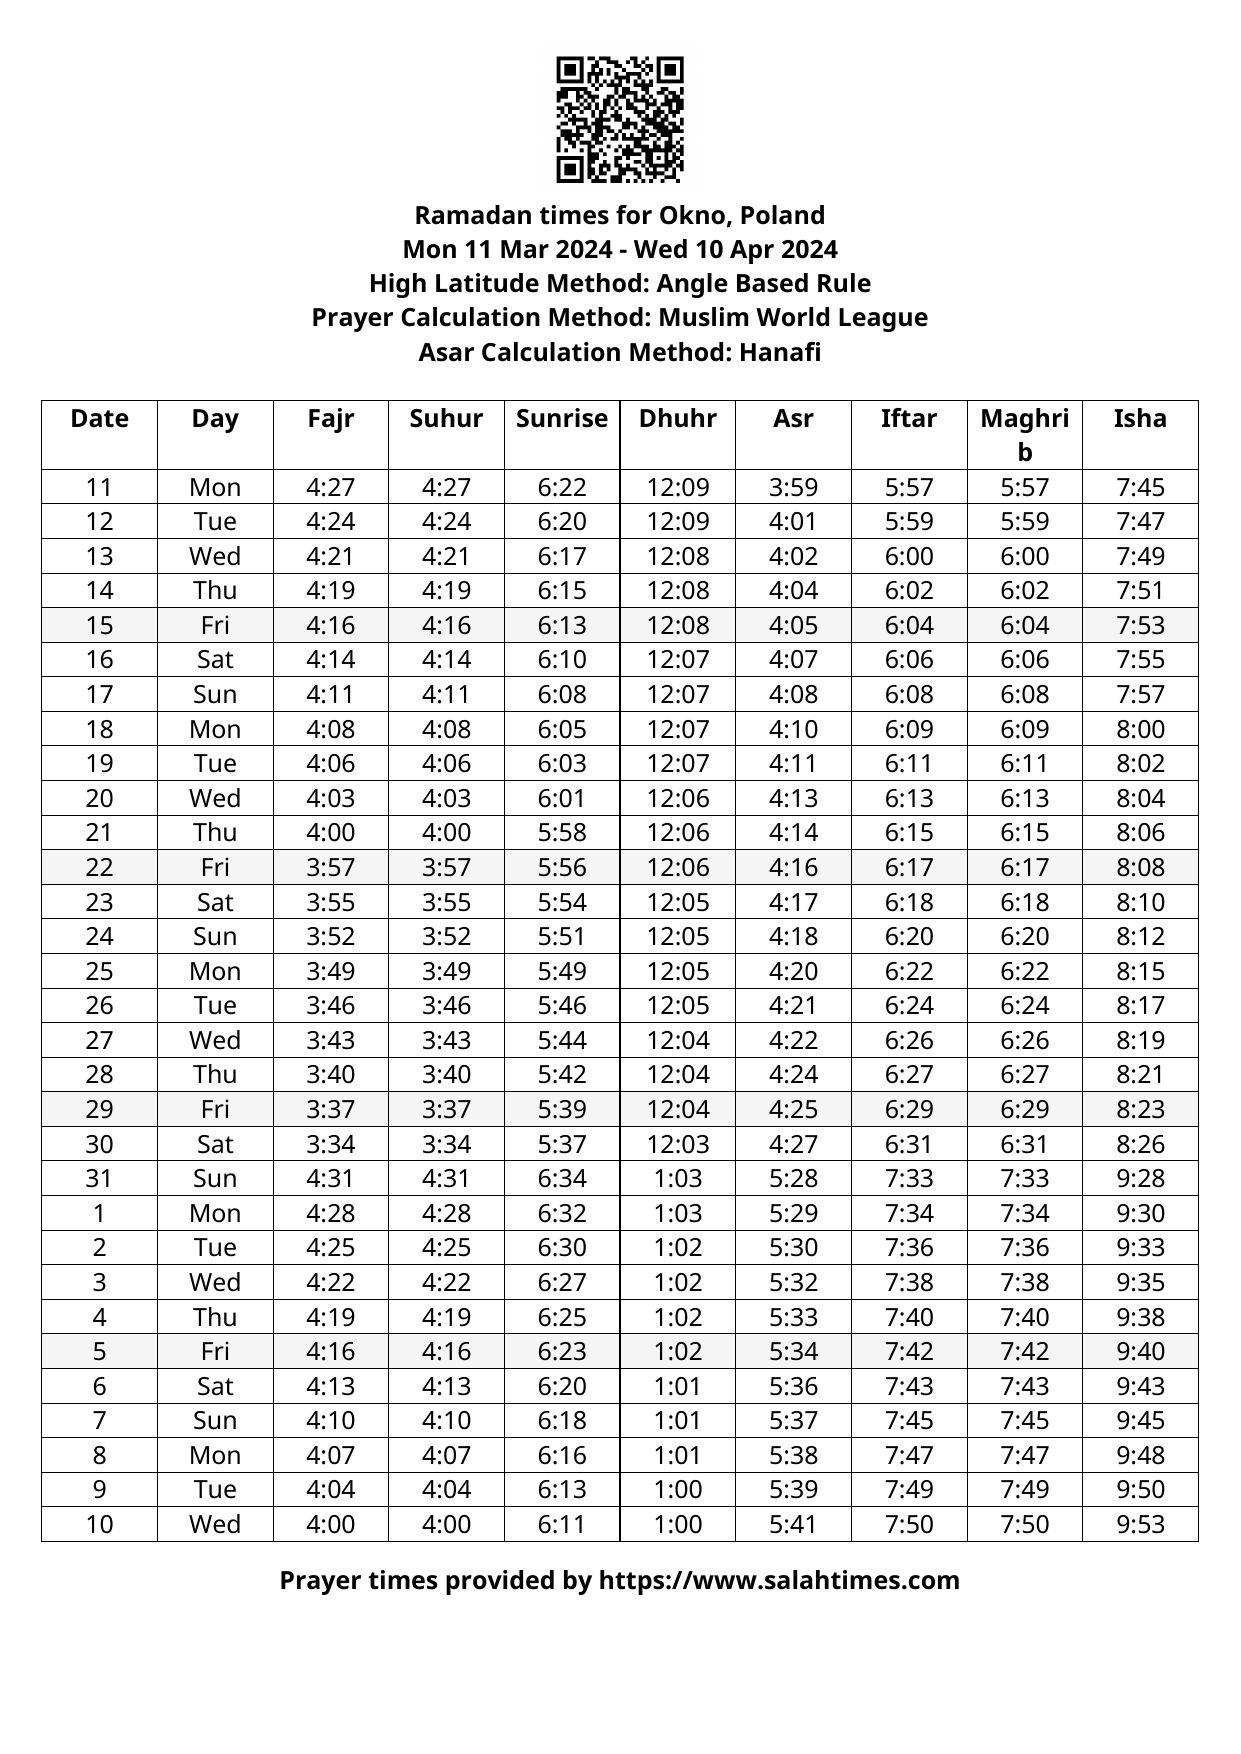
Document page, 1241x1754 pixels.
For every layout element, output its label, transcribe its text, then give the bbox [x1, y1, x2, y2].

table_cell 4:01 [736, 504, 851, 538]
table_cell 4:05 [736, 608, 851, 642]
table_cell 10 [42, 1507, 157, 1541]
text Prayer Calculation Method: Muslim World League [42, 300, 1198, 334]
table_cell 12:07 [621, 643, 735, 676]
table_cell 4:13 [389, 1369, 504, 1402]
table_cell 4:04 [736, 574, 851, 607]
table_header Asr [736, 401, 851, 469]
table_cell 4:16 [736, 850, 851, 884]
table_cell 21 [42, 816, 157, 849]
table_cell 1:02 [621, 1334, 735, 1368]
table_cell 4:00 [274, 816, 388, 849]
table_cell 6:09 [852, 712, 967, 745]
table_cell 6:15 [968, 816, 1082, 849]
table_cell 27 [42, 1023, 157, 1057]
table_cell 6:02 [968, 574, 1082, 607]
table_cell 12:09 [621, 504, 735, 538]
table_cell 12:06 [621, 816, 735, 849]
table_cell 7:49 [1083, 539, 1198, 572]
table_cell 6:22 [852, 954, 967, 987]
table_cell 12:08 [621, 608, 735, 642]
table_cell 3:37 [274, 1092, 388, 1126]
table_cell 30 [42, 1127, 157, 1160]
table_cell Thu [158, 1058, 273, 1091]
table_cell 4:14 [736, 816, 851, 849]
table_cell 4:08 [389, 712, 504, 745]
table_cell 9:48 [1083, 1438, 1198, 1472]
table_cell 6:02 [852, 574, 967, 607]
table_cell 4:17 [736, 885, 851, 918]
table_cell 1 [42, 1196, 157, 1229]
table_cell 7:45 [1083, 470, 1198, 503]
table_cell 4:22 [389, 1265, 504, 1299]
table_cell 7:40 [852, 1300, 967, 1333]
table_cell 9:53 [1083, 1507, 1198, 1541]
table_cell 22 [42, 850, 157, 884]
table_cell 4:03 [389, 781, 504, 814]
table_cell Wed [158, 1023, 273, 1057]
table_cell 4:16 [274, 608, 388, 642]
table_cell 12:04 [621, 1092, 735, 1126]
table_cell 12:05 [621, 919, 735, 953]
table_header Date [42, 401, 157, 469]
table_cell 8:10 [1083, 885, 1198, 918]
table_cell 4:18 [736, 919, 851, 953]
table_cell 7 [42, 1404, 157, 1437]
table_cell 6:11 [852, 746, 967, 780]
table_cell 4:04 [389, 1473, 504, 1506]
table_cell 6:08 [968, 677, 1082, 711]
table_cell 6:29 [968, 1092, 1082, 1126]
table_cell 4:07 [274, 1438, 388, 1472]
table_cell Thu [158, 816, 273, 849]
table_cell 4:11 [274, 677, 388, 711]
table_cell 3:57 [389, 850, 504, 884]
table_cell 8:04 [1083, 781, 1198, 814]
table_cell 4:07 [389, 1438, 504, 1472]
table_cell Tue [158, 1473, 273, 1506]
table_cell 4:13 [736, 781, 851, 814]
table_cell 3:37 [389, 1092, 504, 1126]
table_cell 12:09 [621, 470, 735, 503]
table_cell 6:29 [852, 1092, 967, 1126]
table_cell 5:39 [505, 1092, 619, 1126]
table_cell 7:45 [968, 1404, 1082, 1437]
table_cell 7:34 [852, 1196, 967, 1229]
table_cell 6:17 [852, 850, 967, 884]
table_cell 6:04 [968, 608, 1082, 642]
table_cell 4:31 [274, 1161, 388, 1195]
table_cell 4:28 [274, 1196, 388, 1229]
table_cell 8:12 [1083, 919, 1198, 953]
table_cell 7:49 [968, 1473, 1082, 1506]
table_cell 3:40 [389, 1058, 504, 1091]
table_cell 3:46 [389, 989, 504, 1022]
table_cell 3:55 [389, 885, 504, 918]
table_cell 3:59 [736, 470, 851, 503]
table_cell 12:04 [621, 1058, 735, 1091]
table_cell 6:25 [505, 1300, 619, 1333]
table_cell 4:10 [736, 712, 851, 745]
table_cell 3:43 [389, 1023, 504, 1057]
table_cell 7:36 [852, 1231, 967, 1264]
table_cell 6:01 [505, 781, 619, 814]
table_cell 12:08 [621, 539, 735, 572]
table_cell 4:08 [736, 677, 851, 711]
table_cell 6:08 [505, 677, 619, 711]
table_cell 6:31 [852, 1127, 967, 1160]
table_cell Sun [158, 1161, 273, 1195]
table_cell 6:13 [968, 781, 1082, 814]
table_cell 17 [42, 677, 157, 711]
table_cell 12:07 [621, 712, 735, 745]
table_cell 7:50 [852, 1507, 967, 1541]
table_cell 5:54 [505, 885, 619, 918]
table_cell 7:34 [968, 1196, 1082, 1229]
table_cell 4:25 [736, 1092, 851, 1126]
table_cell 19 [42, 746, 157, 780]
table_cell 8:17 [1083, 989, 1198, 1022]
table_cell 4:19 [389, 1300, 504, 1333]
table_cell 1:01 [621, 1438, 735, 1472]
table_cell Tue [158, 504, 273, 538]
table_cell 6:15 [505, 574, 619, 607]
table_cell 1:02 [621, 1231, 735, 1264]
table_cell 6:27 [968, 1058, 1082, 1091]
table_cell 5:34 [736, 1334, 851, 1368]
table_cell 6:06 [968, 643, 1082, 676]
table_cell 4:24 [736, 1058, 851, 1091]
table_cell 1:01 [621, 1369, 735, 1402]
table_cell 6:20 [505, 504, 619, 538]
table_cell 12:07 [621, 746, 735, 780]
table_cell 4:06 [389, 746, 504, 780]
table_cell Fri [158, 1334, 273, 1368]
table_cell 4:31 [389, 1161, 504, 1195]
table_cell Sat [158, 1127, 273, 1160]
table_cell Tue [158, 746, 273, 780]
table_cell 6:18 [968, 885, 1082, 918]
table_cell 4:25 [274, 1231, 388, 1264]
table_cell Fri [158, 850, 273, 884]
table_cell Wed [158, 781, 273, 814]
table_cell 14 [42, 574, 157, 607]
table_cell 8:15 [1083, 954, 1198, 987]
table_cell 7:55 [1083, 643, 1198, 676]
table_cell 7:51 [1083, 574, 1198, 607]
table_cell 26 [42, 989, 157, 1022]
table_cell Mon [158, 1196, 273, 1229]
table_cell 4:03 [274, 781, 388, 814]
table_cell 6:17 [968, 850, 1082, 884]
table_cell 7:33 [968, 1161, 1082, 1195]
picture [542, 41, 699, 198]
table_cell 5:36 [736, 1369, 851, 1402]
table_cell 9:28 [1083, 1161, 1198, 1195]
table_cell 3:34 [274, 1127, 388, 1160]
table_cell 5:41 [736, 1507, 851, 1541]
table_cell 4:21 [736, 989, 851, 1022]
table_cell Wed [158, 1265, 273, 1299]
table_cell 5:56 [505, 850, 619, 884]
table_cell 25 [42, 954, 157, 987]
table_cell 7:47 [852, 1438, 967, 1472]
table_cell 6:15 [852, 816, 967, 849]
table_cell 4:25 [389, 1231, 504, 1264]
table_cell 4:27 [389, 470, 504, 503]
table_cell 6:20 [505, 1369, 619, 1402]
table_cell 4:20 [736, 954, 851, 987]
table_cell 4:02 [736, 539, 851, 572]
table_cell 4:14 [389, 643, 504, 676]
table_cell 8:23 [1083, 1092, 1198, 1126]
table_cell 6:16 [505, 1438, 619, 1472]
table_cell 4:22 [736, 1023, 851, 1057]
table_cell 6:22 [968, 954, 1082, 987]
table_cell 6:03 [505, 746, 619, 780]
table_cell 24 [42, 919, 157, 953]
table_cell 5 [42, 1334, 157, 1368]
table_cell 9:43 [1083, 1369, 1198, 1402]
table_cell 6:11 [505, 1507, 619, 1541]
table_cell 4 [42, 1300, 157, 1333]
table_cell 6:09 [968, 712, 1082, 745]
table_cell Thu [158, 1300, 273, 1333]
table_cell Sun [158, 677, 273, 711]
table_cell 4:16 [389, 1334, 504, 1368]
table_cell 5:59 [968, 504, 1082, 538]
table_cell 4:21 [389, 539, 504, 572]
table_cell 4:10 [274, 1404, 388, 1437]
table_cell 2 [42, 1231, 157, 1264]
table_cell 6:10 [505, 643, 619, 676]
table_cell 5:28 [736, 1161, 851, 1195]
table_cell 9:30 [1083, 1196, 1198, 1229]
table_cell 7:43 [968, 1369, 1082, 1402]
table_cell 4:00 [389, 1507, 504, 1541]
table_cell 9:50 [1083, 1473, 1198, 1506]
table_cell 3:49 [274, 954, 388, 987]
table_cell 6:05 [505, 712, 619, 745]
table_cell 7:36 [968, 1231, 1082, 1264]
table_header Dhuhr [621, 401, 735, 469]
table_cell 6:22 [505, 470, 619, 503]
table_cell Tue [158, 989, 273, 1022]
table_cell 6:34 [505, 1161, 619, 1195]
table_cell 6:00 [968, 539, 1082, 572]
table_cell 5:58 [505, 816, 619, 849]
table_cell 4:22 [274, 1265, 388, 1299]
table_cell 5:29 [736, 1196, 851, 1229]
table_cell 4:04 [274, 1473, 388, 1506]
table_cell 3:52 [274, 919, 388, 953]
table_cell 5:37 [505, 1127, 619, 1160]
table_cell 4:07 [736, 643, 851, 676]
table_cell 6:11 [968, 746, 1082, 780]
table_cell 9:33 [1083, 1231, 1198, 1264]
table_cell Mon [158, 954, 273, 987]
table_cell 3:40 [274, 1058, 388, 1091]
table_cell 12:07 [621, 677, 735, 711]
table_cell 4:24 [389, 504, 504, 538]
table_cell 4:00 [274, 1507, 388, 1541]
table_cell 15 [42, 608, 157, 642]
table_cell 7:49 [852, 1473, 967, 1506]
table_cell 7:40 [968, 1300, 1082, 1333]
table_cell 29 [42, 1092, 157, 1126]
table_cell 4:19 [274, 574, 388, 607]
table_cell Fri [158, 608, 273, 642]
table_cell 4:16 [389, 608, 504, 642]
table_cell 1:03 [621, 1161, 735, 1195]
table_cell 6:08 [852, 677, 967, 711]
table_cell 4:21 [274, 539, 388, 572]
table_cell 7:33 [852, 1161, 967, 1195]
table_cell Thu [158, 574, 273, 607]
table_cell 6:31 [968, 1127, 1082, 1160]
table_header Fajr [274, 401, 388, 469]
table_cell 4:06 [274, 746, 388, 780]
table_cell Fri [158, 1092, 273, 1126]
table_cell 3:46 [274, 989, 388, 1022]
table_cell 6:13 [505, 608, 619, 642]
table_cell 4:13 [274, 1369, 388, 1402]
table_cell Sat [158, 643, 273, 676]
table_cell 23 [42, 885, 157, 918]
table_cell 7:38 [852, 1265, 967, 1299]
table_cell 1:03 [621, 1196, 735, 1229]
table_cell 4:19 [389, 574, 504, 607]
table_cell 12:03 [621, 1127, 735, 1160]
table_header Day [158, 401, 273, 469]
table_cell 3:55 [274, 885, 388, 918]
table_cell 9 [42, 1473, 157, 1506]
table_cell 6:18 [505, 1404, 619, 1437]
text Asar Calculation Method: Hanafi [42, 334, 1198, 368]
table_cell 7:53 [1083, 608, 1198, 642]
table_cell 12:05 [621, 885, 735, 918]
table_cell 5:39 [736, 1473, 851, 1506]
table_cell 7:57 [1083, 677, 1198, 711]
table_cell 3:49 [389, 954, 504, 987]
table_cell 31 [42, 1161, 157, 1195]
text High Latitude Method: Angle Based Rule [42, 266, 1198, 300]
table_cell 6:13 [852, 781, 967, 814]
table_cell Mon [158, 1438, 273, 1472]
table_cell 5:44 [505, 1023, 619, 1057]
table_cell 7:42 [968, 1334, 1082, 1368]
table_header Sunrise [505, 401, 619, 469]
table_cell 9:35 [1083, 1265, 1198, 1299]
table_cell 6:27 [505, 1265, 619, 1299]
table_cell Sat [158, 885, 273, 918]
table_cell 6:32 [505, 1196, 619, 1229]
table_cell Mon [158, 470, 273, 503]
table_cell Sun [158, 1404, 273, 1437]
table_cell 4:27 [736, 1127, 851, 1160]
table_cell 5:33 [736, 1300, 851, 1333]
table_cell 12:08 [621, 574, 735, 607]
table_cell 6:18 [852, 885, 967, 918]
table_cell 4:11 [736, 746, 851, 780]
table_cell 4:24 [274, 504, 388, 538]
table_cell 6:24 [968, 989, 1082, 1022]
table_cell 6:26 [852, 1023, 967, 1057]
table_cell 5:42 [505, 1058, 619, 1091]
table_cell Sun [158, 919, 273, 953]
table_cell 7:47 [1083, 504, 1198, 538]
table_cell 5:30 [736, 1231, 851, 1264]
table_cell 8:21 [1083, 1058, 1198, 1091]
table_cell 7:42 [852, 1334, 967, 1368]
table_cell 7:43 [852, 1369, 967, 1402]
table_cell 6:04 [852, 608, 967, 642]
table_cell 8:06 [1083, 816, 1198, 849]
table_cell 1:01 [621, 1404, 735, 1437]
table_header Isha [1083, 401, 1198, 469]
table_cell 1:02 [621, 1300, 735, 1333]
text Mon 11 Mar 2024 - Wed 10 Apr 2024 [42, 232, 1198, 266]
table_cell Wed [158, 539, 273, 572]
table_cell 4:16 [274, 1334, 388, 1368]
table_cell 6:13 [505, 1473, 619, 1506]
table_cell 1:02 [621, 1265, 735, 1299]
table_cell 7:45 [852, 1404, 967, 1437]
table_cell 5:59 [852, 504, 967, 538]
table_cell 4:11 [389, 677, 504, 711]
table_cell 6 [42, 1369, 157, 1402]
table_cell 8:02 [1083, 746, 1198, 780]
table_cell 13 [42, 539, 157, 572]
table_cell 12:05 [621, 954, 735, 987]
table_header Suhur [389, 401, 504, 469]
table_cell 3:52 [389, 919, 504, 953]
table_header Maghrib [968, 401, 1082, 469]
table_cell 5:38 [736, 1438, 851, 1472]
table_cell 12:04 [621, 1023, 735, 1057]
table_cell 3:43 [274, 1023, 388, 1057]
table_cell 12:05 [621, 989, 735, 1022]
table_cell 28 [42, 1058, 157, 1091]
table_cell 4:10 [389, 1404, 504, 1437]
table_cell 3:34 [389, 1127, 504, 1160]
table_cell 5:32 [736, 1265, 851, 1299]
table_cell 12:06 [621, 781, 735, 814]
table_cell 4:00 [389, 816, 504, 849]
table_cell 7:47 [968, 1438, 1082, 1472]
table_cell 5:51 [505, 919, 619, 953]
table_cell 6:17 [505, 539, 619, 572]
text Ramadan times for Okno, Poland [42, 198, 1198, 232]
table_cell 6:24 [852, 989, 967, 1022]
table_cell 20 [42, 781, 157, 814]
table_cell 8 [42, 1438, 157, 1472]
table_cell 4:14 [274, 643, 388, 676]
table_cell 9:38 [1083, 1300, 1198, 1333]
table_cell 4:27 [274, 470, 388, 503]
table_cell 3:57 [274, 850, 388, 884]
table_cell 7:38 [968, 1265, 1082, 1299]
table_cell 8:26 [1083, 1127, 1198, 1160]
table_cell 3 [42, 1265, 157, 1299]
table_cell 6:06 [852, 643, 967, 676]
table_cell 5:57 [968, 470, 1082, 503]
table_cell 6:20 [852, 919, 967, 953]
text Prayer times provided by https://www.salahtimes.com [42, 1563, 1198, 1597]
table_cell 16 [42, 643, 157, 676]
table_cell 4:08 [274, 712, 388, 745]
table_cell 1:00 [621, 1473, 735, 1506]
table_cell 4:28 [389, 1196, 504, 1229]
table_cell 6:20 [968, 919, 1082, 953]
table_cell 9:40 [1083, 1334, 1198, 1368]
table_cell 5:46 [505, 989, 619, 1022]
table_cell 11 [42, 470, 157, 503]
table_cell 7:50 [968, 1507, 1082, 1541]
table_cell 8:00 [1083, 712, 1198, 745]
table_cell 12:06 [621, 850, 735, 884]
table_cell 6:26 [968, 1023, 1082, 1057]
table_cell 5:37 [736, 1404, 851, 1437]
table_cell 18 [42, 712, 157, 745]
table_cell 5:49 [505, 954, 619, 987]
table_cell 9:45 [1083, 1404, 1198, 1437]
table_cell Tue [158, 1231, 273, 1264]
table_cell 8:19 [1083, 1023, 1198, 1057]
table_cell 8:08 [1083, 850, 1198, 884]
table_cell 6:00 [852, 539, 967, 572]
table_cell Sat [158, 1369, 273, 1402]
table_cell 12 [42, 504, 157, 538]
table_cell 1:00 [621, 1507, 735, 1541]
table_cell 6:30 [505, 1231, 619, 1264]
table_header Iftar [852, 401, 967, 469]
table_cell Wed [158, 1507, 273, 1541]
table_cell 5:57 [852, 470, 967, 503]
table_cell 4:19 [274, 1300, 388, 1333]
table_cell 6:23 [505, 1334, 619, 1368]
table_cell Mon [158, 712, 273, 745]
table_cell 6:27 [852, 1058, 967, 1091]
